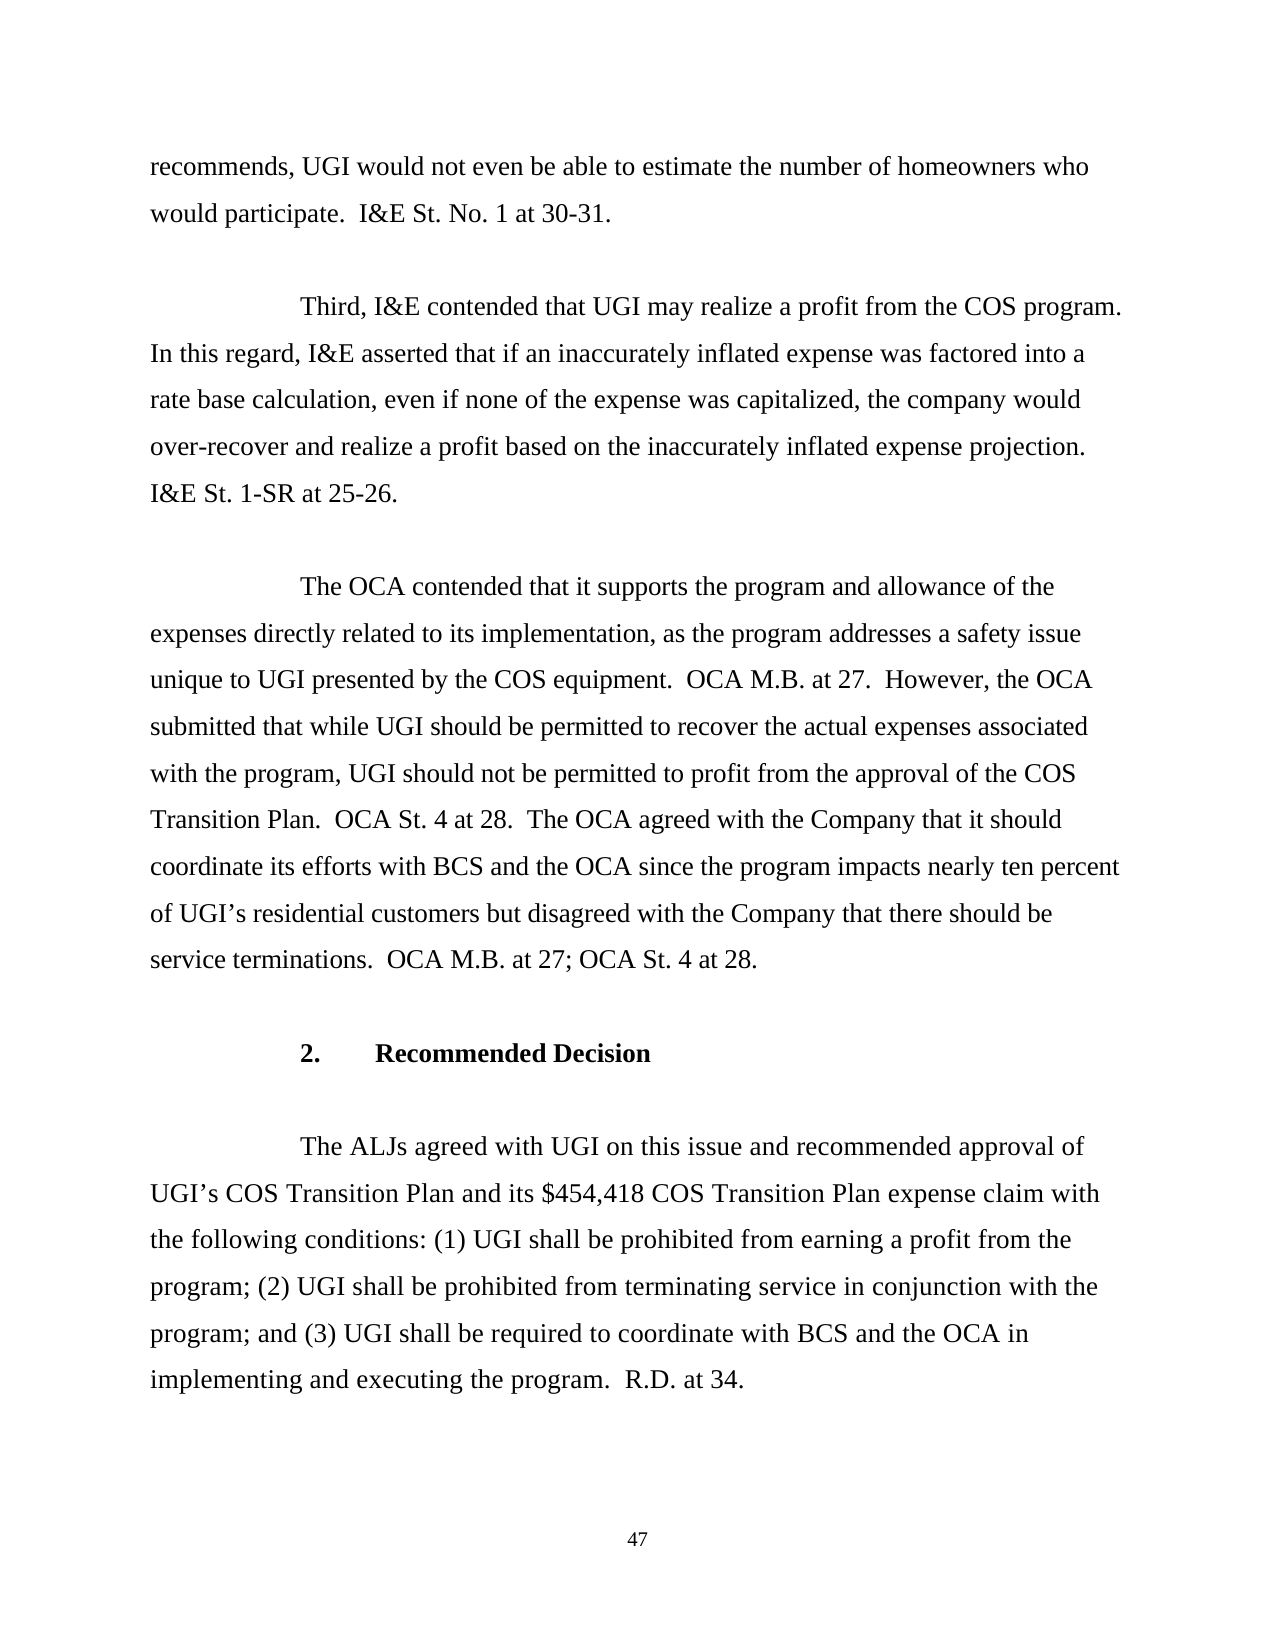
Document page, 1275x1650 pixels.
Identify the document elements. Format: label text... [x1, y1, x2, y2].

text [150, 150, 1110, 228]
text Third, I&E contended that UGI may realize a profit from the COS program. In this regard, I&E asserted that if an inaccurately inflated expense was factored into a rate base calculation, even if none of the expense was capitalized, the company would over-recover and realize a profit based on the inaccurately inflated expense projection. I&E St. 1-SR at 25-26. [150, 290, 1125, 508]
text The OCA contended that it supports the program and allowance of the expenses directly related to its implementation, as the program addresses a safety issue unique to UGI presented by the COS equipment. OCA M.B. at 27. However, the OCA submitted that while UGI should be permitted to recover the actual expenses associated with the program, UGI should not be permitted to profit from the approval of the COS Transition Plan. OCA St. 4 at 28. The OCA agreed with the Company that it should coordinate its efforts with BCS and the OCA since the program impacts nearly ten percent of UGI’s residential customers but disagreed with the Company that there should be service terminations. OCA M.B. at 27; OCA St. 4 at 28. [150, 570, 1125, 974]
list Recommended Decision [300, 1037, 1125, 1068]
text The ALJs agreed with UGI on this issue and recommended approval of UGI’s COS Transition Plan and its $454,418 COS Transition Plan expense claim with the following conditions: (1) UGI shall be prohibited from earning a profit from the program; (2) UGI shall be prohibited from terminating service in conjunction with the program; and (3) UGI shall be required to coordinate with BCS and the OCA in implementing and executing the program. R.D. at 34. [150, 1130, 1125, 1394]
